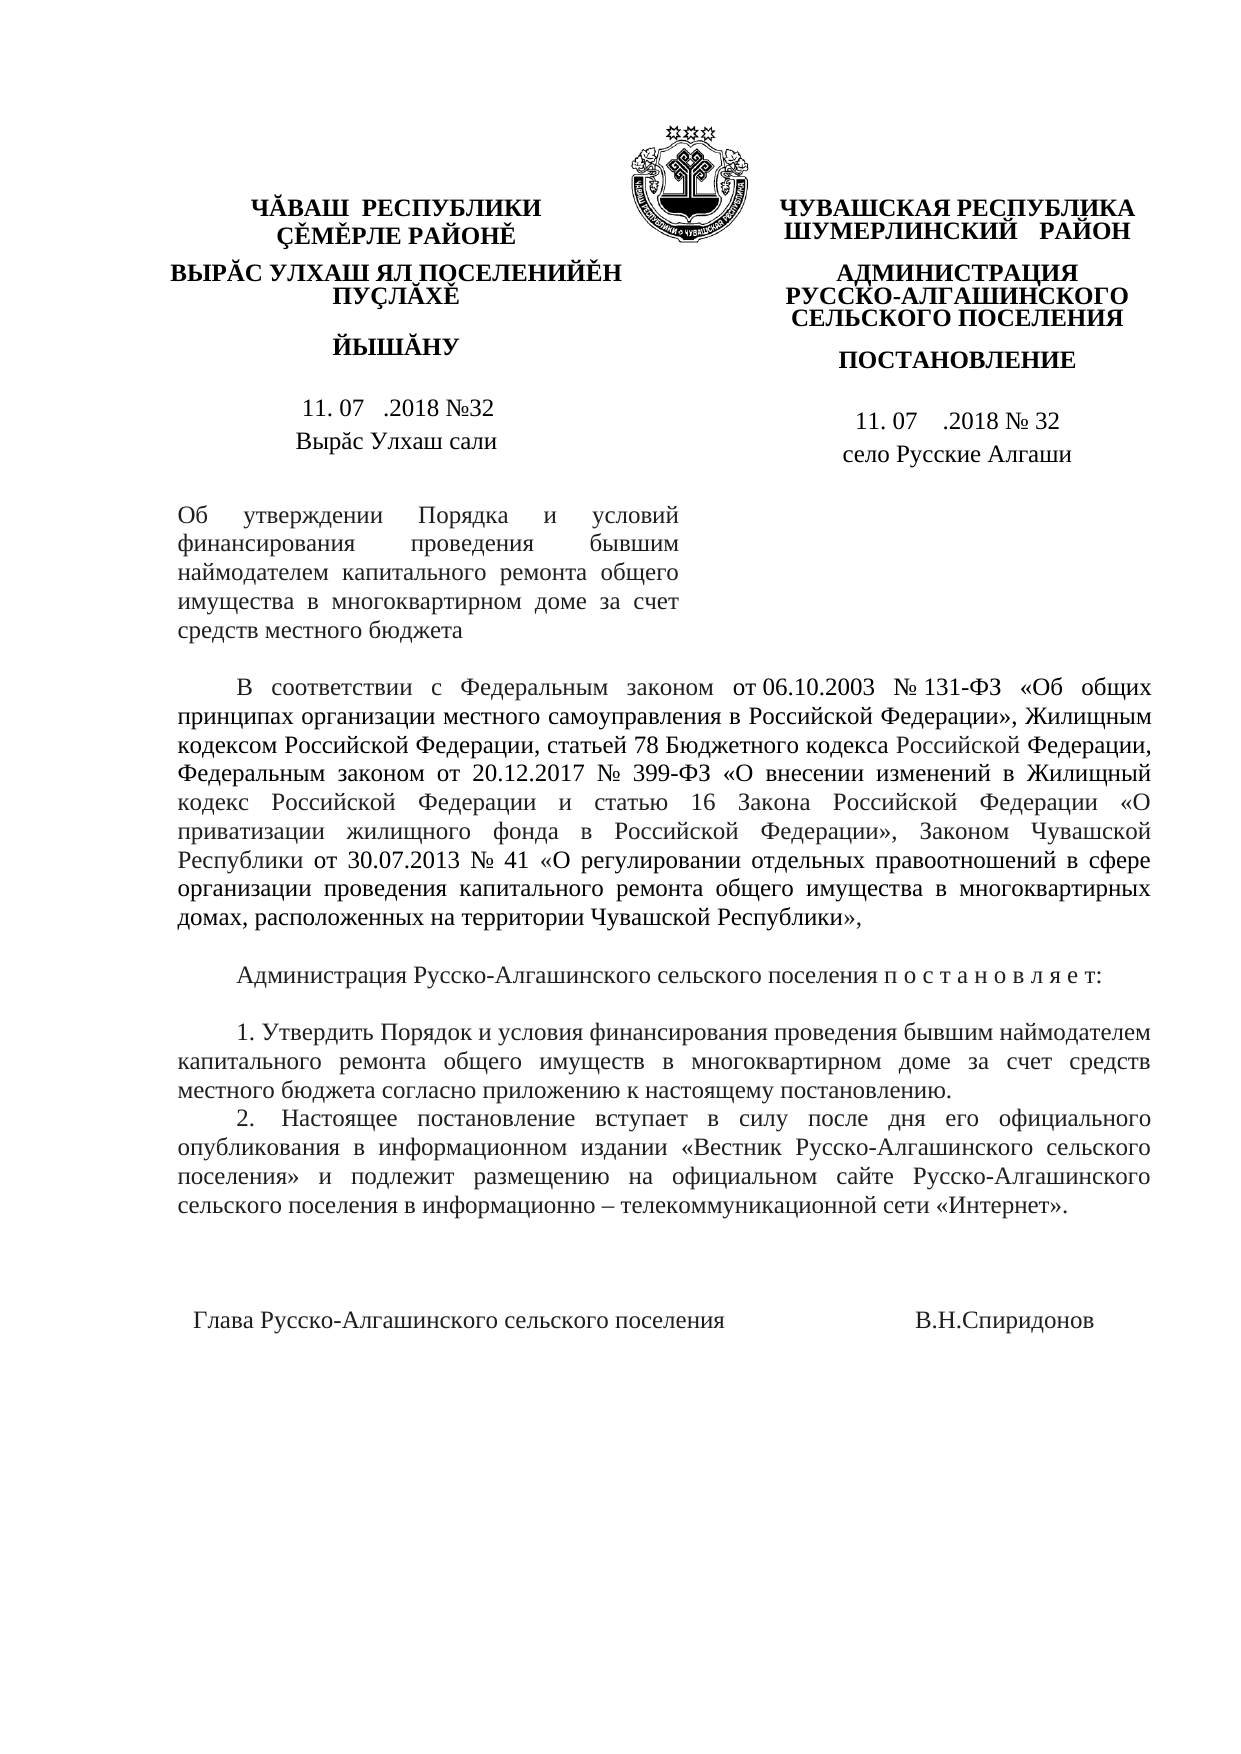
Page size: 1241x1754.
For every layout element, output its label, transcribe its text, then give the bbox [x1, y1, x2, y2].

table_cell АДМИНИСТРАЦИЯ РУССКО-АЛГАШИНСКОГО СЕЛЬСКОГО ПОСЕЛЕНИЯ ПОСТАНОВЛЕНИЕ 11. 07 .2018 № 32 село Русские Алгаши [752, 255, 1163, 500]
table_header ЧĂВАШ РЕСПУБЛИКИ ÇĚМĚРЛЕ РАЙОНĚ [155, 176, 637, 254]
table_header [638, 176, 752, 500]
table_header ЧУВАШСКАЯ РЕСПУБЛИКА ШУМЕРЛИНСКИЙ РАЙОН [752, 176, 1163, 254]
text Об утверждении Порядка и условий финансирования проведения бывшим наймодателем капитального ремонта общего имущества в многоквартирном доме за счет средств местного бюджета [177, 500, 679, 643]
table_cell ВЫРĂС УЛХАШ ЯЛ ПОСЕЛЕНИЙĚН ПУÇЛĂХĚ ЙЫШĂНУ 11. 07 .2018 №32 Вырăс Улхаш сали [155, 255, 637, 500]
text 1. Утвердить Порядок и условия финансирования проведения бывшим наймодателем капитального ремонта общего имуществ в многоквартирном доме за счет средств местного бюджета согласно приложению к настоящему постановлению. [177, 1017, 1152, 1103]
text Администрация Русско-Алгашинского сельского поселения п о с т а н о в л я е т: [177, 960, 1152, 988]
text 2. Настоящее постановление вступает в силу после дня его официального опубликования в информационном издании «Вестник Русско-Алгашинского сельского поселения» и подлежит размещению на официальном сайте Русско-Алгашинского сельского поселения в информационно – телекоммуникационной сети «Интернет». [177, 1103, 1152, 1218]
text Глава Русско-Алгашинского сельского поселения В.Н.Спиридонов [177, 1305, 1152, 1333]
picture [630, 124, 749, 243]
text В соответствии с Федеральным законом от 06.10.2003 № 131-ФЗ «Об общих принципах организации местного самоуправления в Российской Федерации», Жилищным кодексом Российской Федерации, статьей 78 Бюджетного кодекса Российской Федерации, Федеральным законом от 20.12.2017 № 399-ФЗ «О внесении изменений в Жилищный кодекс Российской Федерации и статью 16 Закона Российской Федерации «О приватизации жилищного фонда в Российской Федерации», Законом Чувашской Республики от 30.07.2013 № 41 «О регулировании отдельных правоотношений в сфере организации проведения капитального ремонта общего имущества в многоквартирных домах, расположенных на территории Чувашской Республики», [177, 672, 1152, 931]
